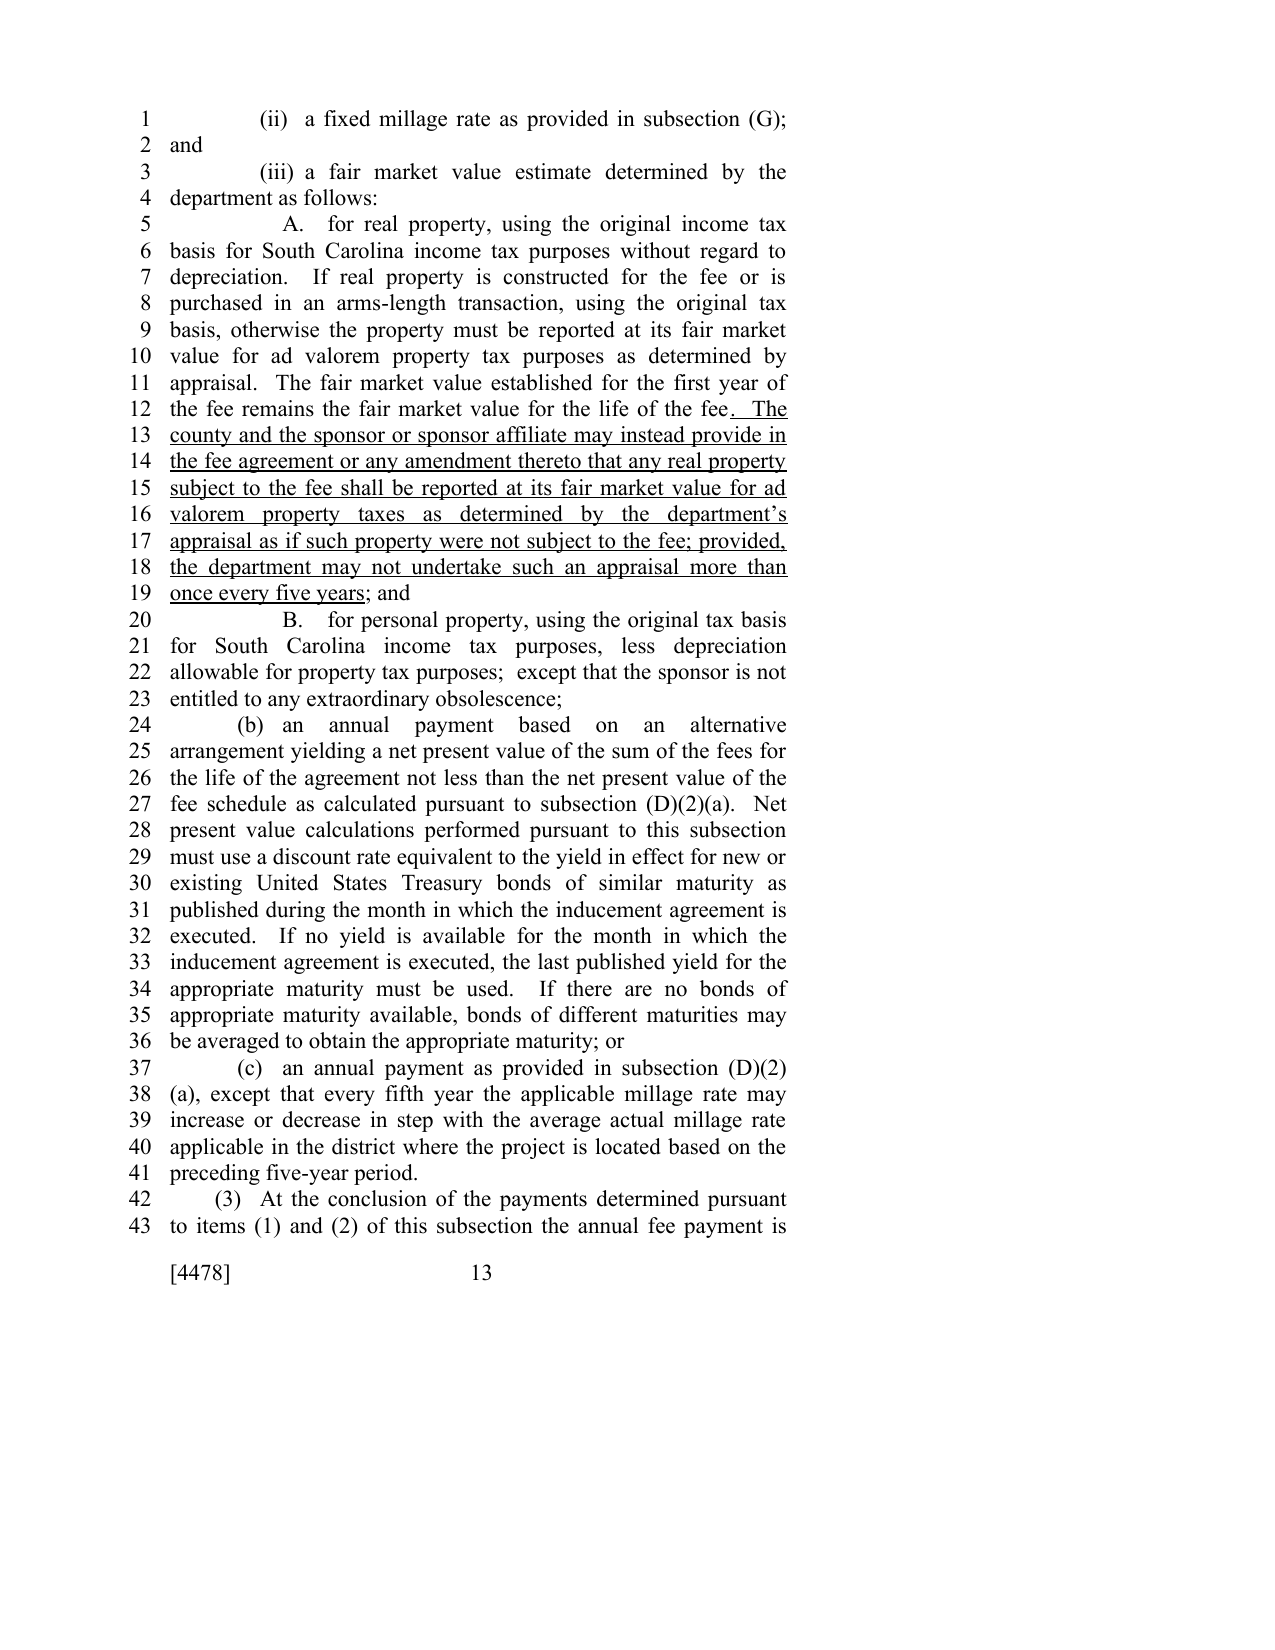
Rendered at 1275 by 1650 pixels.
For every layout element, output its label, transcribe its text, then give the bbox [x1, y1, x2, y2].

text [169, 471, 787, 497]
text (ii) a fixed millage rate as provided in subsection (G); and [169, 105, 787, 158]
text A. for real property, using the original income tax basis for South Carolina income tax purposes without regard to depreciation. If real property is constructed for the fee or is purchased in an arms-length transaction, using the original tax basis, otherwise the property must be reported at its fair market value for ad valorem property tax purposes as determined by appraisal. The fair market value established for the first year of the fee remains the fair market value for the life of the fee. The county and the sponsor or sponsor affiliate may instead provide in the fee agreement or any amendment thereto that any real property subject to the fee shall be reported at its fair market value for ad valorem property taxes as determined by the department’s appraisal as if such property were not subject to the fee; provided, the department may not undertake such an appraisal more than once every five years; and [169, 210, 787, 444]
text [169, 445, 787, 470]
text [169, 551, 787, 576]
text (b) an annual payment based on an alternative arrangement yielding a net present value of the sum of the fees for the life of the agreement not less than the net present value of the fee schedule as calculated pursuant to subsection (D)(2)(a). Net present value calculations performed pursuant to this subsection must use a discount rate equivalent to the yield in effect for new or existing United States Treasury bonds of similar maturity as published during the month in which the inducement agreement is executed. If no yield is available for the month in which the inducement agreement is executed, the last published yield for the appropriate maturity must be used. If there are no bonds of appropriate maturity available, bonds of different maturities may be averaged to obtain the appropriate maturity; or [169, 711, 787, 1054]
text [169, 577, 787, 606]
text (c) an annual payment as provided in subsection (D)(2)(a), except that every fifth year the applicable millage rate may increase or decrease in step with the average actual millage rate applicable in the district where the project is located based on the preceding five-year period. [169, 1054, 787, 1186]
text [169, 1186, 787, 1238]
text (iii) a fair market value estimate determined by the department as follows: [169, 158, 787, 210]
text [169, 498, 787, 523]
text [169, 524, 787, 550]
text B. for personal property, using the original tax basis for South Carolina income tax purposes, less depreciation allowable for property tax purposes; except that the sponsor is not entitled to any extraordinary obsolescence; [169, 606, 787, 711]
